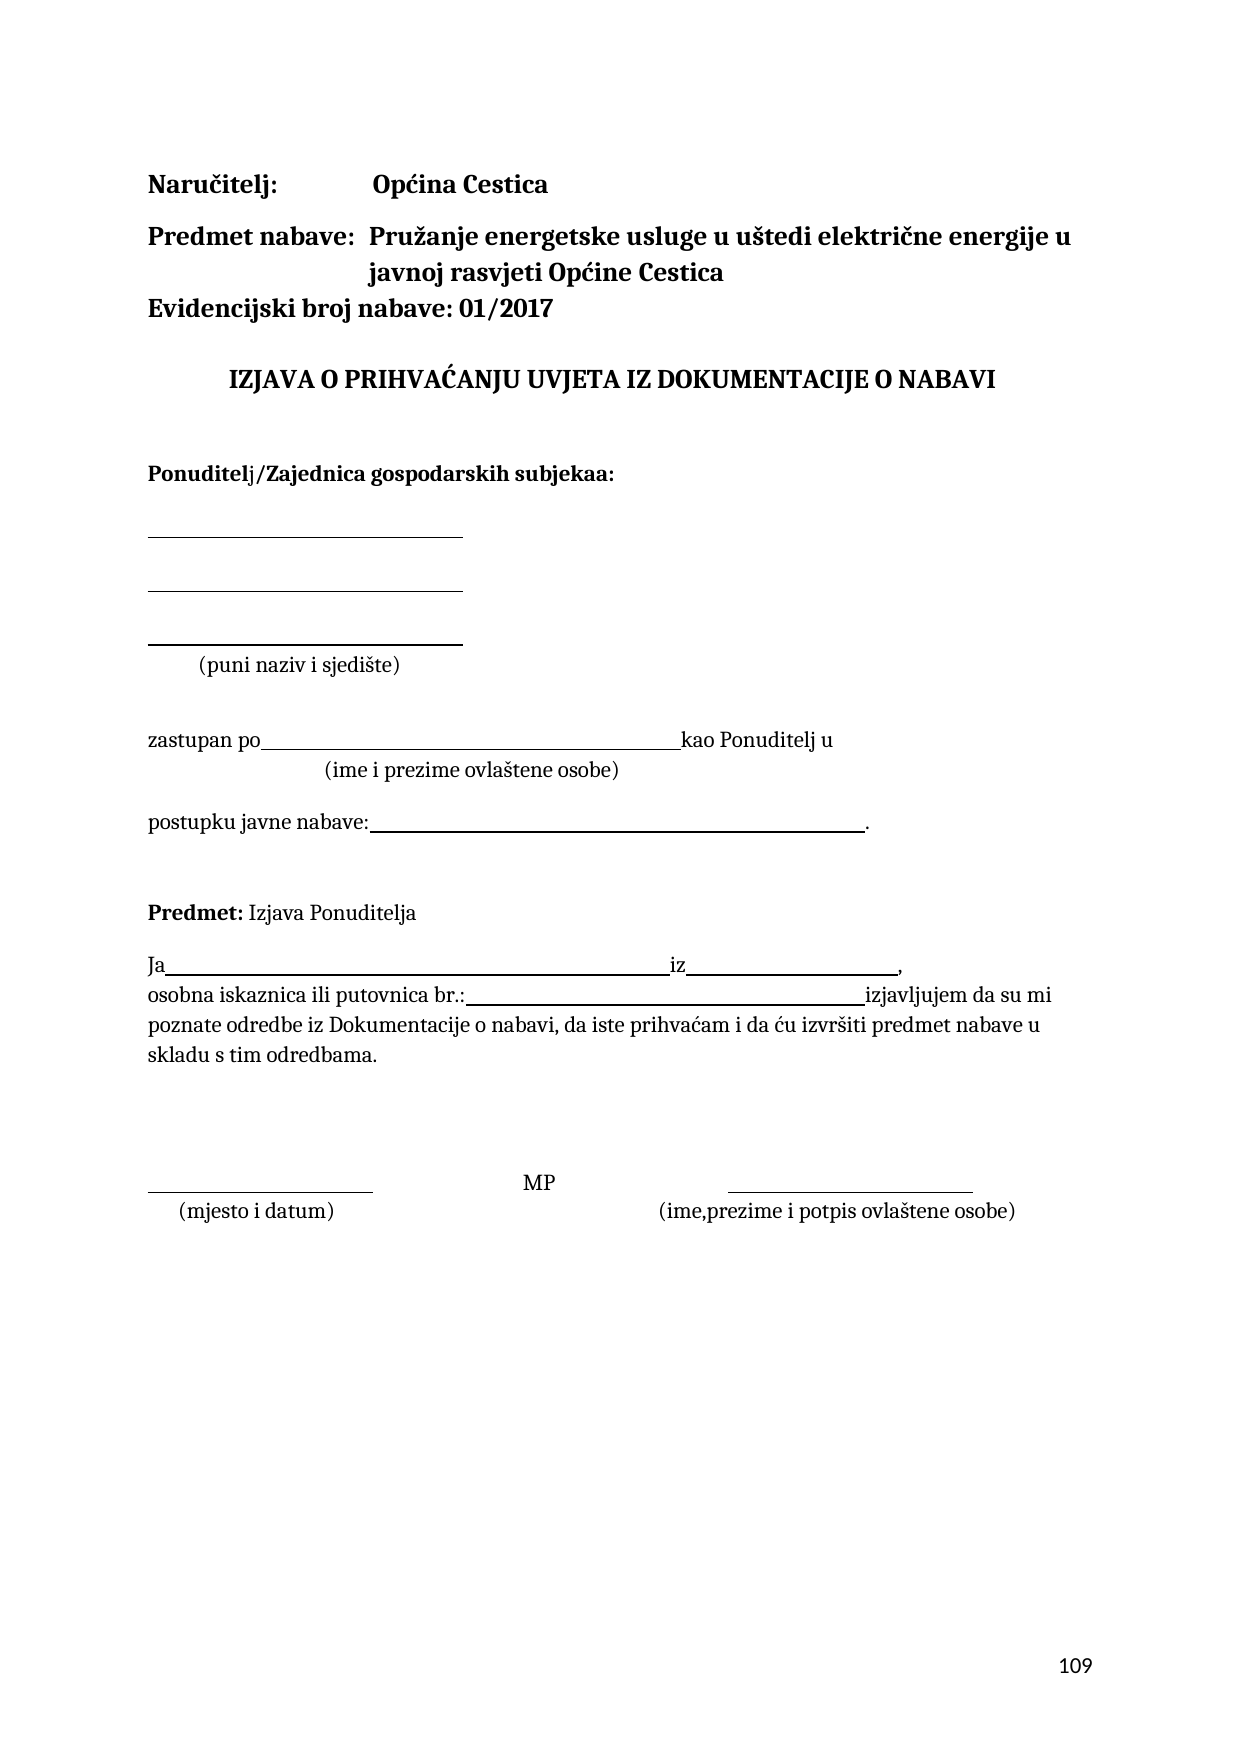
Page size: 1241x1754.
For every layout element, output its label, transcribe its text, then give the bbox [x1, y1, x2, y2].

text MP (mjesto i datum) (ime,prezime i potpis ovlaštene osobe) [148, 1169, 1077, 1224]
text zastupan po kao Ponuditelj u [148, 726, 1077, 753]
text postupku javne nabave: . [148, 809, 1077, 835]
text Ja iz , [148, 952, 1077, 978]
text (ime i prezime ovlaštene osobe) [148, 757, 1077, 783]
text Ponuditelj/Zajednica gospodarskih subjekaa: [148, 460, 1077, 487]
text Predmet: Izjava Ponuditelja [148, 899, 1077, 926]
text Predmet nabave: Pružanje energetske usluge u uštedi električne energije u javnoj rasvjeti Općine Cestica [148, 221, 1077, 288]
text IZJAVA O PRIHVAĆANJU UVJETA IZ DOKUMENTACIJE O NABAVI [148, 364, 1077, 395]
text (puni naziv i sjedište) [148, 652, 1077, 678]
text Naručitelj: Općina Cestica [148, 169, 1077, 200]
text osobna iskaznica ili putovnica br.: izjavljujem da su mi poznate odredbe iz Dokumentacije o nabavi, da iste prihvaćam i da ću izvršiti predmet nabave u skladu s tim odredbama. [148, 982, 1077, 1068]
text Evidencijski broj nabave: 01/2017 [148, 293, 1077, 324]
